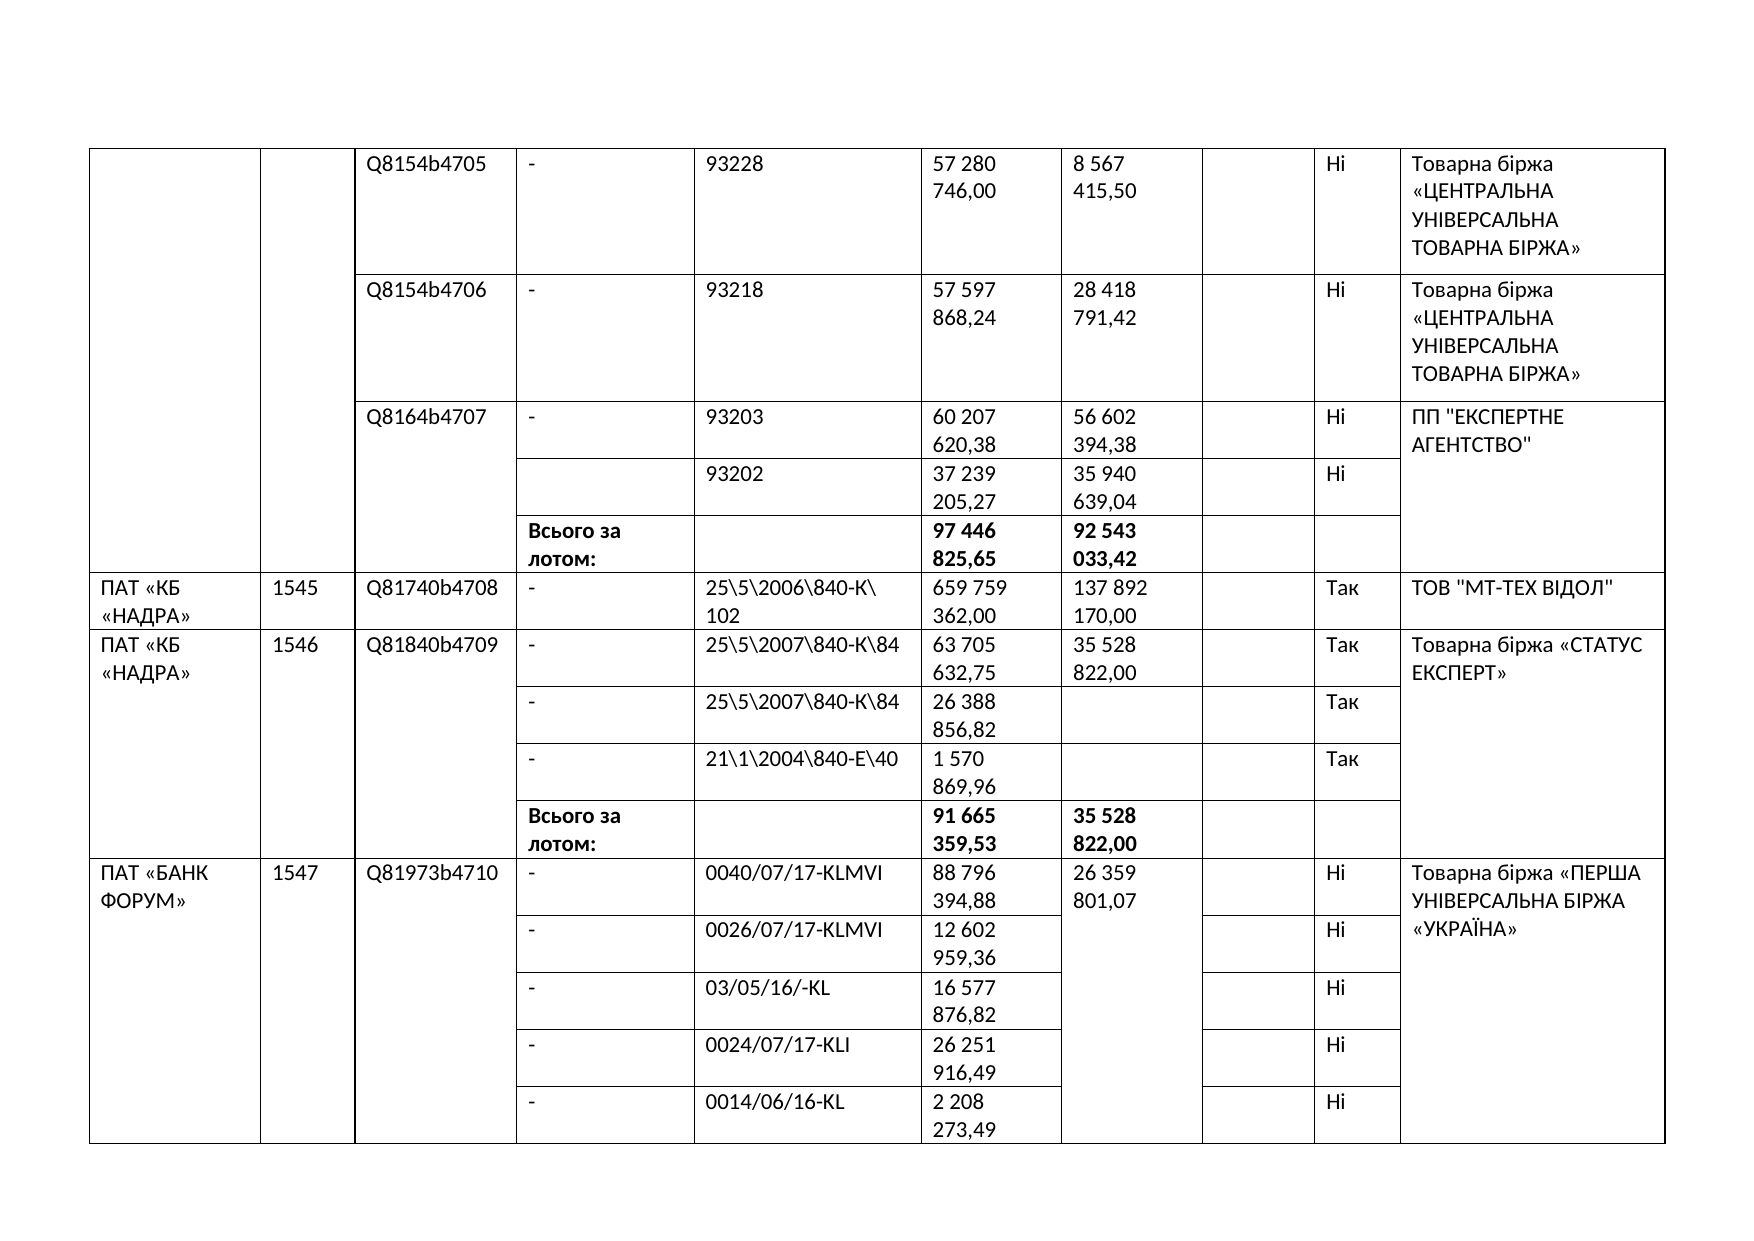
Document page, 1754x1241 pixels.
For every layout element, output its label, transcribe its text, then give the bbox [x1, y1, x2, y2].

table_cell 93228 [695, 149, 921, 274]
table_cell Всього за лотом: [517, 801, 694, 857]
table_cell Ні [1315, 973, 1400, 1029]
table_cell 1546 [261, 630, 354, 857]
table_cell 91 665 359,53 [922, 801, 1061, 857]
table_cell - [517, 859, 694, 914]
table_cell 16 577 876,82 [922, 973, 1061, 1029]
table_cell Ні [1315, 275, 1400, 401]
table_cell 57 280 746,00 [922, 149, 1061, 274]
table_cell - [517, 744, 694, 800]
table_cell ПАТ «БАНК ФОРУМ» [90, 859, 260, 1143]
table_cell [1062, 687, 1202, 743]
table_cell Всього за лотом: [517, 516, 694, 572]
table_cell [517, 459, 694, 515]
table_cell 97 446 825,65 [922, 516, 1061, 572]
table_cell [1062, 744, 1202, 800]
table_cell 35 528 822,00 [1062, 630, 1202, 686]
table_cell [1203, 516, 1314, 572]
table_cell 93218 [695, 275, 921, 401]
table_cell 1547 [261, 859, 354, 1143]
table_cell - [517, 916, 694, 972]
table_cell [1203, 744, 1314, 800]
table_cell - [517, 630, 694, 686]
table_cell Товарна біржа «СТАТУС ЕКСПЕРТ» [1401, 630, 1664, 857]
table_cell Так [1315, 630, 1400, 686]
table_cell 25\5\2006\840-К\102 [695, 573, 921, 629]
table_cell 93202 [695, 459, 921, 515]
table_cell 26 388 856,82 [922, 687, 1061, 743]
table_cell [1203, 402, 1314, 458]
table_cell - [517, 149, 694, 274]
table_cell - [517, 275, 694, 401]
table_cell 60 207 620,38 [922, 402, 1061, 458]
table_cell 25\5\2007\840-К\84 [695, 630, 921, 686]
table_cell Ні [1315, 459, 1400, 515]
table_cell Так [1315, 744, 1400, 800]
table_cell Так [1315, 573, 1400, 629]
table_cell ТОВ "МТ-ТЕХ ВІДОЛ" [1401, 573, 1664, 629]
table_cell ПАТ «КБ «НАДРА» [90, 573, 260, 629]
table_cell 92 543 033,42 [1062, 516, 1202, 572]
table_cell Q81740b4708 [356, 573, 516, 629]
table_cell 0026/07/17-KLMVI [695, 916, 921, 972]
table_cell 93203 [695, 402, 921, 458]
table_cell - [517, 1087, 694, 1143]
table_cell 0024/07/17-KLI [695, 1030, 921, 1086]
table_cell Ні [1315, 402, 1400, 458]
table_cell 25\5\2007\840-К\84 [695, 687, 921, 743]
table_cell 1 570 869,96 [922, 744, 1061, 800]
table_cell - [517, 573, 694, 629]
table_cell [1203, 459, 1314, 515]
table_cell - [517, 402, 694, 458]
table_cell 8 567 415,50 [1062, 149, 1202, 274]
table_cell 0014/06/16-KL [695, 1087, 921, 1143]
table_cell - [517, 973, 694, 1029]
table_cell [1203, 1087, 1314, 1143]
table_cell [1203, 275, 1314, 401]
table_cell [1203, 630, 1314, 686]
table_cell Q81973b4710 [356, 859, 516, 1143]
table_cell 57 597 868,24 [922, 275, 1061, 401]
table_cell Ні [1315, 149, 1400, 274]
table_cell [1315, 801, 1400, 857]
table_cell 659 759 362,00 [922, 573, 1061, 629]
table_cell ПАТ «КБ «НАДРА» [90, 630, 260, 857]
table_cell Ні [1315, 859, 1400, 914]
table_cell [1203, 149, 1314, 274]
table_cell - [517, 687, 694, 743]
table_cell 2 208 273,49 [922, 1087, 1061, 1143]
table_cell 137 892 170,00 [1062, 573, 1202, 629]
table_cell 35 528 822,00 [1062, 801, 1202, 857]
table_cell [1203, 916, 1314, 972]
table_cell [1401, 149, 1664, 274]
table_cell [695, 516, 921, 572]
table_cell 63 705 632,75 [922, 630, 1061, 686]
table_cell Q8164b4707 [356, 402, 516, 572]
table_cell [1203, 1030, 1314, 1086]
table_cell 12 602 959,36 [922, 916, 1061, 972]
table_cell [1203, 801, 1314, 857]
table_cell Так [1315, 687, 1400, 743]
table_cell Q8154b4705 [356, 149, 516, 274]
table_cell Ні [1315, 1087, 1400, 1143]
table_cell 88 796 394,88 [922, 859, 1061, 914]
table_cell Q81840b4709 [356, 630, 516, 857]
table_cell 37 239 205,27 [922, 459, 1061, 515]
table_cell 35 940 639,04 [1062, 459, 1202, 515]
table_cell [1203, 687, 1314, 743]
table_cell 0040/07/17-KLMVI [695, 859, 921, 914]
table_cell Ні [1315, 916, 1400, 972]
table_cell [1315, 516, 1400, 572]
table_cell - [517, 1030, 694, 1086]
table_cell 28 418 791,42 [1062, 275, 1202, 401]
table_cell 03/05/16/-KL [695, 973, 921, 1029]
table_cell [695, 801, 921, 857]
table_cell [1203, 573, 1314, 629]
table_cell ПП "ЕКСПЕРТНЕ АГЕНТСТВО" [1401, 402, 1664, 572]
table_cell 1545 [261, 573, 354, 629]
table_cell Q8154b4706 [356, 275, 516, 401]
table_cell 26 251 916,49 [922, 1030, 1061, 1086]
table_cell 26 359 801,07 [1062, 859, 1202, 1143]
table_cell [1203, 859, 1314, 914]
table_cell Ні [1315, 1030, 1400, 1086]
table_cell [1401, 275, 1664, 401]
table_cell 56 602 394,38 [1062, 402, 1202, 458]
table_cell 21\1\2004\840-Е\40 [695, 744, 921, 800]
table_cell Товарна біржа «ПЕРША УНІВЕРСАЛЬНА БІРЖА «УКРАЇНА» [1401, 859, 1664, 1143]
table_cell [1203, 973, 1314, 1029]
